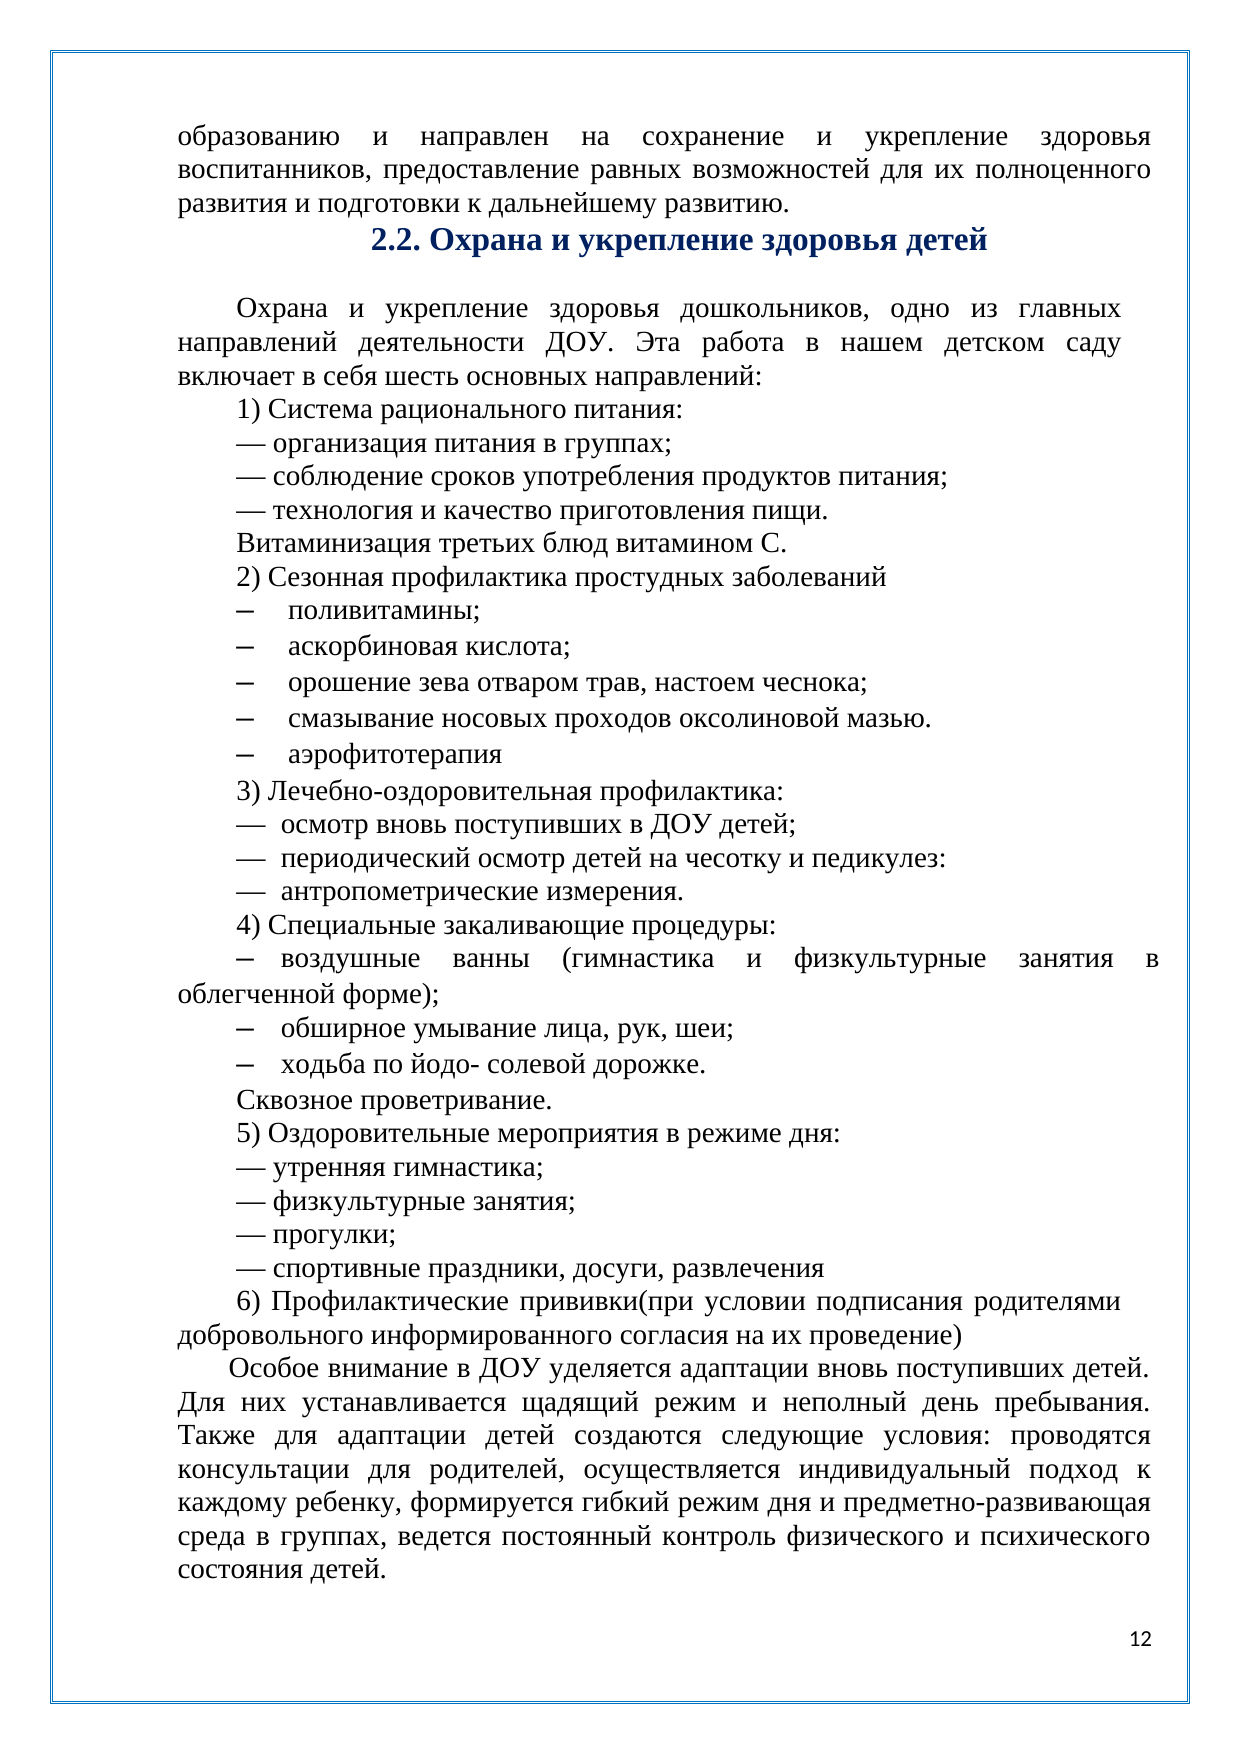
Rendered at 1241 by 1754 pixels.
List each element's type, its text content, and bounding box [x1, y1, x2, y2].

text — организация питания в группах; [177, 425, 1152, 458]
text — физкультурные занятия; [177, 1183, 1152, 1216]
list обширное умывание лица, рук, шеи; [177, 1010, 1160, 1046]
text — утренняя гимнастика; [177, 1149, 1152, 1183]
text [177, 118, 1152, 219]
text 6) Профилактические прививки(при условии подписания родителями добровольного информированного согласия на их проведение) [177, 1283, 1122, 1350]
text Сквозное проветривание. [177, 1082, 1122, 1116]
text — соблюдение сроков употребления продуктов питания; [177, 458, 1152, 492]
text — осмотр вновь поступивших в ДОУ детей; [177, 806, 1152, 840]
text Особое внимание в ДОУ уделяется адаптации вновь поступивших детей. Для них устанавливается щадящий режим и неполный день пребывания. Также для адаптации детей создаются следующие условия: проводятся консультации для родителей, осуществляется индивидуальный подход к каждому ребенку, формируется гибкий режим дня и предметно-развивающая среда в группах, ведется постоянный контроль физического и психического состояния детей. [177, 1350, 1152, 1585]
list ходьба по йодо- солевой дорожке. [177, 1046, 1122, 1082]
text — антропометрические измерения. [177, 873, 1152, 907]
list смазывание носовых проходов оксолиновой мазью. [177, 701, 1122, 737]
text 2.2. Охрана и укрепление здоровья детей [177, 219, 1122, 257]
list орошение зева отваром трав, настоем чеснока; [177, 664, 1145, 701]
text — прогулки; [177, 1216, 1152, 1250]
list аэрофитотерапия [177, 737, 1122, 773]
list воздушные ванны (гимнастика и физкультурные занятия в облегченной форме); [177, 940, 1160, 1010]
text 5) Оздоровительные мероприятия в режиме дня: [177, 1116, 1152, 1149]
text — технология и качество приготовления пищи. [177, 492, 1152, 525]
text 3) Лечебно-оздоровительная профилактика: [177, 773, 1152, 806]
text Витаминизация третьих блюд витамином С. [177, 525, 1152, 559]
text 4) Специальные закаливающие процедуры: [177, 907, 1146, 940]
list аскорбиновая кислота; [177, 628, 1145, 664]
text 1) Система рационального питания: [177, 391, 1152, 425]
text Охрана и укрепление здоровья дошкольников, одно из главных направлений деятельности ДОУ. Эта работа в нашем детском саду включает в себя шесть основных направлений: [177, 291, 1122, 391]
text — периодический осмотр детей на чесотку и педикулез: [177, 840, 1152, 873]
text — спортивные праздники, досуги, развлечения [177, 1250, 1152, 1283]
list поливитамины; [177, 592, 1122, 628]
text 2) Сезонная профилактика простудных заболеваний [177, 559, 1145, 592]
